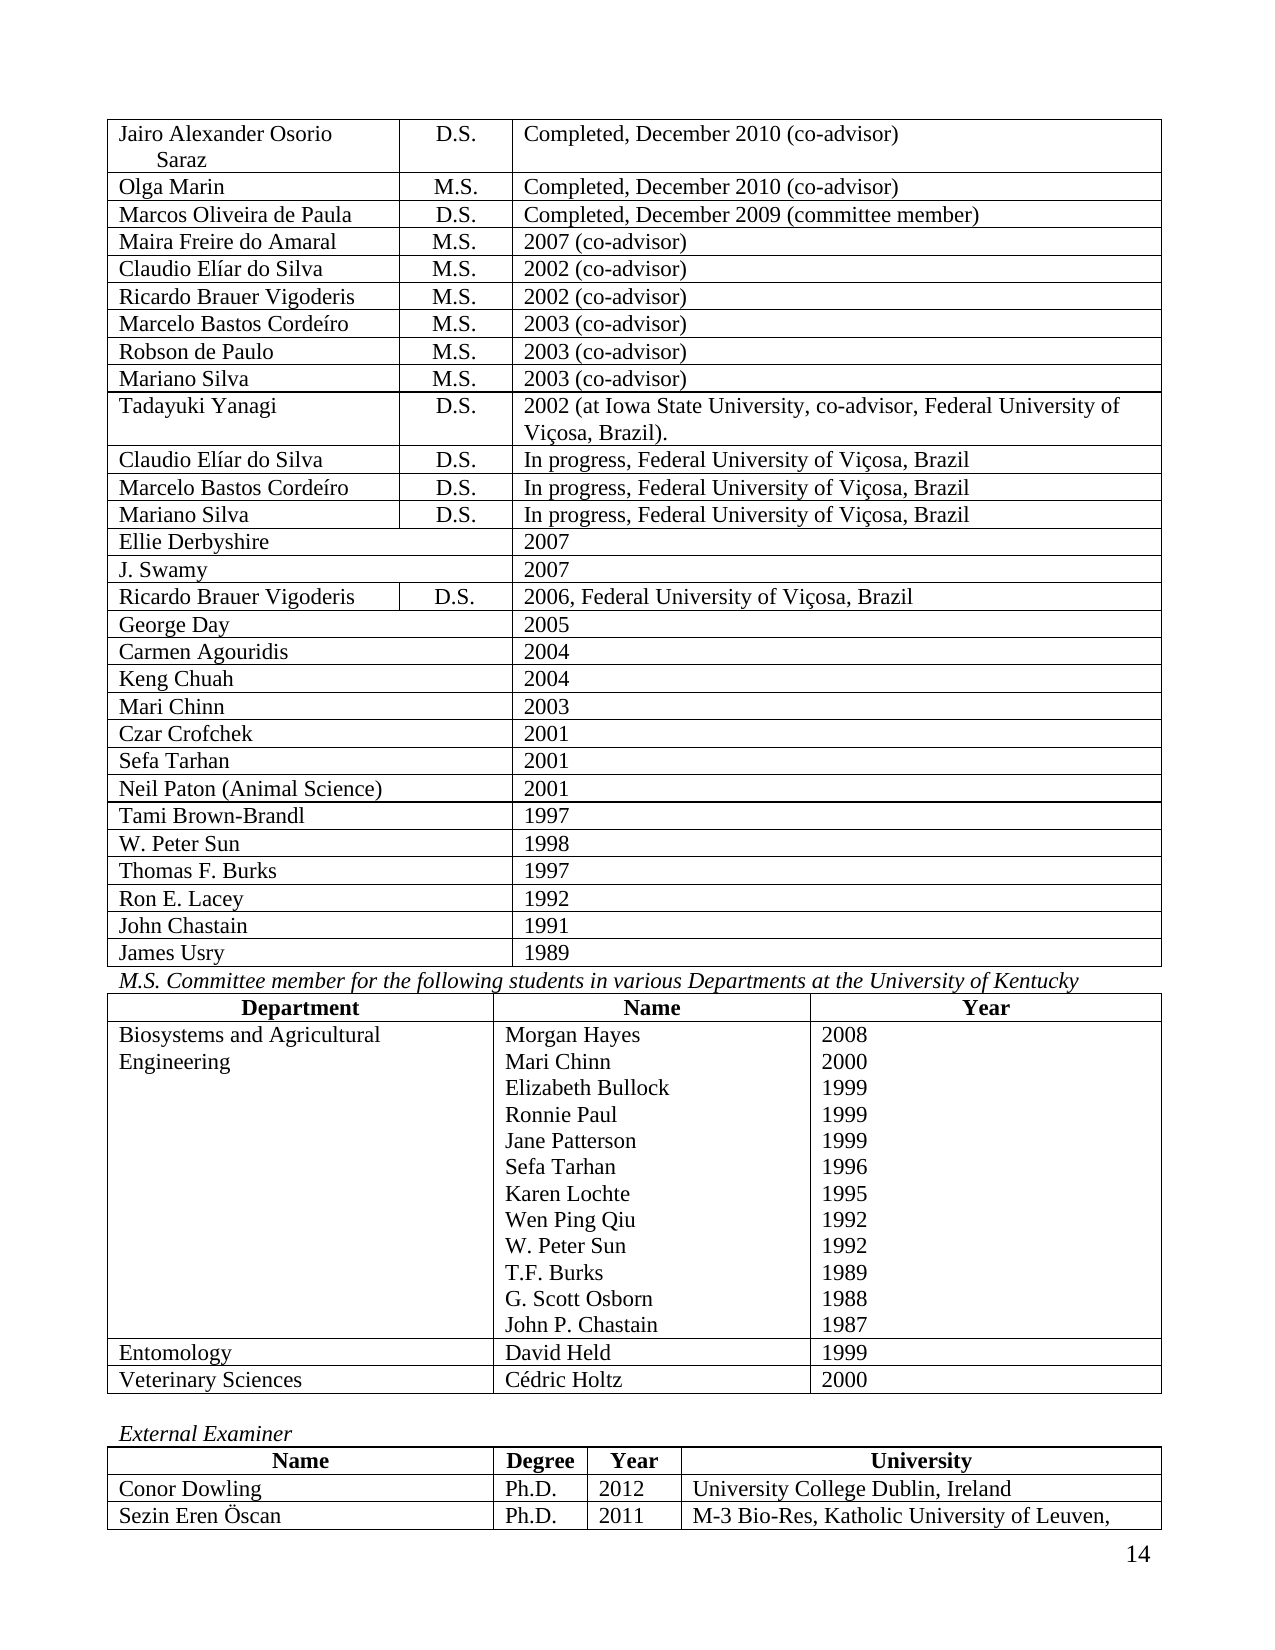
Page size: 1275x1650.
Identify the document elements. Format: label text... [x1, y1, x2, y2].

table_cell Biosystems and Agricultural Engineering [108, 1022, 493, 1338]
table_cell 1991 [513, 912, 1161, 938]
table_cell D.S. [400, 474, 512, 500]
table_cell Ph.D. [494, 1475, 587, 1501]
table_cell 2003 [513, 693, 1161, 719]
table_cell Maira Freire do Amaral [108, 228, 399, 254]
table_cell Morgan Hayes Mari Chinn Elizabeth Bullock Ronnie Paul Jane Patterson Sefa Tarhan Karen Lochte Wen Ping Qiu W. Peter Sun T.F. Burks G. Scott Osborn John P. Chastain [494, 1022, 810, 1338]
table_cell Tadayuki Yanagi [108, 393, 399, 445]
table_cell Sezin Eren Öscan [108, 1502, 493, 1528]
table_cell In progress, Federal University of Viçosa, Brazil [513, 474, 1161, 500]
table_cell 1998 [513, 830, 1161, 856]
table_cell 2007 (co-advisor) [513, 228, 1161, 254]
table_cell Olga Marin [108, 173, 399, 200]
table_cell Veterinary Sciences [108, 1366, 493, 1393]
table_cell D.S. [400, 393, 512, 445]
table_cell John Chastain [108, 912, 512, 938]
table_cell 2002 (co-advisor) [513, 283, 1161, 309]
table_cell Entomology [108, 1339, 493, 1365]
table_cell 2004 [513, 665, 1161, 692]
table_cell 2004 [513, 638, 1161, 664]
table_cell M.S. [400, 173, 512, 200]
table_cell Claudio Elíar do Silva [108, 256, 399, 282]
table_cell Czar Crofchek [108, 720, 512, 747]
table_cell 1999 [811, 1339, 1161, 1365]
table_cell M.S. [400, 338, 512, 364]
table_cell Ellie Derbyshire [108, 529, 512, 555]
table_cell D.S. [400, 446, 512, 473]
table_header Department [108, 994, 493, 1021]
table_cell Carmen Agouridis [108, 638, 512, 664]
table_cell Keng Chuah [108, 665, 512, 692]
table_cell Claudio Elíar do Silva [108, 446, 399, 473]
table_cell 2008 2000 1999 1999 1999 1996 1995 1992 1992 1989 1988 1987 [811, 1022, 1161, 1338]
table_cell M.S. [400, 283, 512, 309]
table_cell 2003 (co-advisor) [513, 338, 1161, 364]
table_header Year [588, 1448, 681, 1474]
table_cell 2001 [513, 748, 1161, 774]
table_cell Tami Brown-Brandl [108, 803, 512, 829]
table_cell 2001 [513, 775, 1161, 801]
table_cell M.S. [400, 256, 512, 282]
table_cell University College Dublin, Ireland [682, 1475, 1161, 1501]
table_cell M.S. [400, 228, 512, 254]
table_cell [682, 1502, 1161, 1528]
table_cell Conor Dowling [108, 1475, 493, 1501]
table_cell In progress, Federal University of Viçosa, Brazil [513, 446, 1161, 473]
table_cell Mariano Silva [108, 365, 399, 391]
table_cell In progress, Federal University of Viçosa, Brazil [513, 501, 1161, 527]
table_cell 2002 (at Iowa State University, co-advisor, Federal University of Viçosa, Brazil). [513, 393, 1161, 445]
table_cell W. Peter Sun [108, 830, 512, 856]
table_cell 2005 [513, 611, 1161, 637]
table_cell 1997 [513, 857, 1161, 883]
table_header University [682, 1448, 1161, 1474]
table_cell D.S. [400, 201, 512, 227]
table_cell 2012 [588, 1475, 681, 1501]
table_cell Marcos Oliveira de Paula [108, 201, 399, 227]
table_cell 1989 [513, 939, 1161, 966]
table_header Name [108, 1448, 493, 1474]
table_cell 2001 [513, 720, 1161, 747]
table_cell Ricardo Brauer Vigoderis [108, 583, 399, 609]
table_cell Ricardo Brauer Vigoderis [108, 283, 399, 309]
table_cell Jairo Alexander Osorio Saraz [108, 120, 399, 172]
table_cell Cédric Holtz [494, 1366, 810, 1393]
table_cell J. Swamy [108, 556, 512, 582]
table_cell 2006, Federal University of Viçosa, Brazil [513, 583, 1161, 609]
table_cell 2002 (co-advisor) [513, 256, 1161, 282]
table_cell 2000 [811, 1366, 1161, 1393]
text M.S. Committee member for the following students in various Departments at the University of Kentucky [118, 967, 1151, 993]
table_cell Robson de Paulo [108, 338, 399, 364]
table_header Year [811, 994, 1161, 1021]
table_cell D.S. [400, 501, 512, 527]
table_cell Completed, December 2009 (committee member) [513, 201, 1161, 227]
table_cell 1992 [513, 885, 1161, 911]
table_cell 2003 (co-advisor) [513, 365, 1161, 391]
table_cell 2011 [588, 1502, 681, 1528]
table_header Name [494, 994, 810, 1021]
table_cell Neil Paton (Animal Science) [108, 775, 512, 801]
table_cell 2007 [513, 556, 1161, 582]
table_cell 2003 (co-advisor) [513, 310, 1161, 337]
table_header Degree [494, 1448, 587, 1474]
table_cell Mariano Silva [108, 501, 399, 527]
table_cell Marcelo Bastos Cordeíro [108, 474, 399, 500]
table_cell M.S. [400, 365, 512, 391]
table_cell D.S. [400, 583, 512, 609]
table_cell Sefa Tarhan [108, 748, 512, 774]
table_cell James Usry [108, 939, 512, 966]
table_cell Completed, December 2010 (co-advisor) [513, 173, 1161, 200]
table_cell Completed, December 2010 (co-advisor) [513, 120, 1161, 172]
text External Examiner [118, 1420, 1151, 1446]
table_cell 1997 [513, 803, 1161, 829]
table_cell 2007 [513, 529, 1161, 555]
table_cell M.S. [400, 310, 512, 337]
table_cell Ron E. Lacey [108, 885, 512, 911]
table_cell Marcelo Bastos Cordeíro [108, 310, 399, 337]
table_cell D.S. [400, 120, 512, 172]
table_cell David Held [494, 1339, 810, 1365]
table_cell George Day [108, 611, 512, 637]
table_cell Mari Chinn [108, 693, 512, 719]
table_cell Thomas F. Burks [108, 857, 512, 883]
table_cell Ph.D. [494, 1502, 587, 1528]
